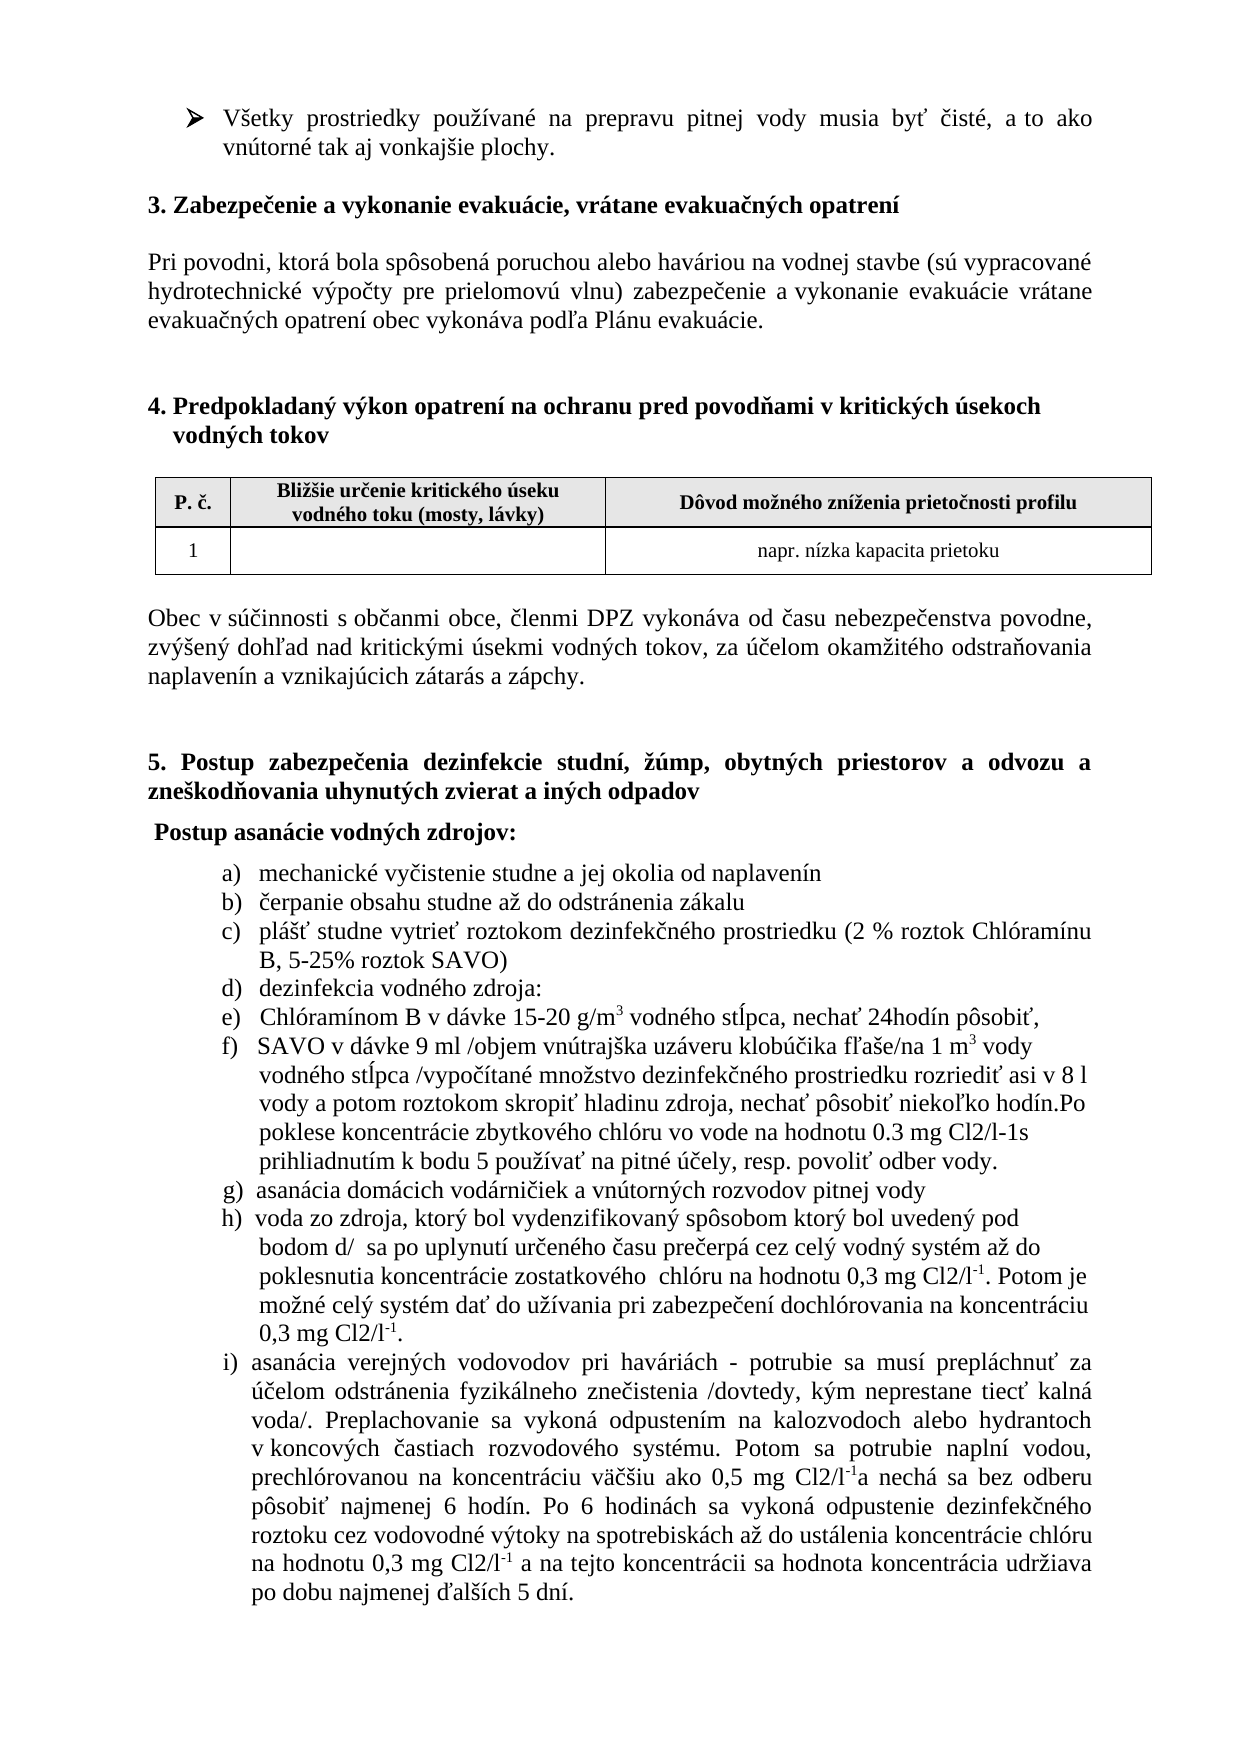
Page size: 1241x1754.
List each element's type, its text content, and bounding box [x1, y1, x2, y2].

text e) Chlóramínom B v dávke 15-20 g/m3 vodného stĺpca, nechať 24hodín pôsobiť, [221, 1002, 1092, 1031]
table_cell 1 [156, 528, 230, 574]
text prihliadnutím k bodu 5 používať na pitné účely, resp. povoliť odber vody. [221, 1146, 1092, 1175]
list asanácia verejných vodovodov pri haváriách - potrubie sa musí prepláchnuť za účelom odstránenia fyzikálneho znečistenia /dovtedy, kým neprestane tiecť kalná voda/. Preplachovanie sa vykoná odpustením na kalozvodoch alebo hydrantoch v koncových častiach rozvodového systému. Potom sa potrubie naplní vodou, prechlórovanou na koncentráciu väčšiu ako 0,5 mg Cl2/l-1a nechá sa bez odberu pôsobiť najmenej 6 hodín. Po 6 hodinách sa vykoná odpustenie dezinfekčného roztoku cez vodovodné výtoky na spotrebiskách až do ustálenia koncentrácie chlóru na hodnotu 0,3 mg Cl2/l-1 a na tejto koncentrácii sa hodnota koncentrácia udržiava po dobu najmenej ďalších 5 dní. [223, 1347, 1092, 1606]
table_header Dôvod možného zníženia prietočnosti profilu [606, 478, 1151, 526]
text 4. Predpokladaný výkon opatrení na ochranu pred povodňami v kritických úsekoch [148, 391, 1092, 420]
table_cell napr. nízka kapacita prietoku [606, 528, 1151, 574]
table_header P. č. [156, 478, 230, 526]
text Obec v súčinnosti s občanmi obce, členmi DPZ vykonáva od času nebezpečenstva povodne, zvýšený dohľad nad kritickými úsekmi vodných tokov, za účelom okamžitého odstraňovania naplavenín a vznikajúcich zátarás a zápchy. [148, 603, 1092, 690]
list dezinfekcia vodného zdroja: [221, 973, 1092, 1002]
text h) voda zo zdroja, ktorý bol vydenzifikovaný spôsobom ktorý bol uvedený pod [221, 1203, 1092, 1232]
text Postup asanácie vodných zdrojov: [148, 817, 1092, 846]
text 0,3 mg Cl2/l-1. [221, 1318, 1092, 1347]
text bodom d/ sa po uplynutí určeného času prečerpá cez celý vodný systém až do [221, 1232, 1092, 1261]
list čerpanie obsahu studne až do odstránenia zákalu [221, 887, 1092, 916]
text 5. Postup zabezpečenia dezinfekcie studní, žúmp, obytných priestorov a odvozu a zneškodňovania uhynutých zvierat a iných odpadov [148, 747, 1092, 805]
text poklese koncentrácie zbytkového chlóru vo vode na hodnotu 0.3 mg Cl2/l-1s [221, 1117, 1092, 1146]
text vodného stĺpca /vypočítané množstvo dezinfekčného prostriedku rozriediť asi v 8 l [221, 1060, 1092, 1088]
text vodných tokov [148, 420, 1092, 448]
text možné celý systém dať do užívania pri zabezpečení dochlórovania na koncentráciu [221, 1290, 1092, 1318]
text vody a potom roztokom skropiť hladinu zdroja, nechať pôsobiť niekoľko hodín.Po [221, 1088, 1092, 1117]
list Všetky prostriedky používané na prepravu pitnej vody musia byť čisté, a to ako vnútorné tak aj vonkajšie plochy. [185, 103, 1092, 161]
table_header Bližšie určenie kritického úseku vodného toku (mosty, lávky) [231, 478, 605, 526]
text g) asanácia domácich vodárničiek a vnútorných rozvodov pitnej vody [148, 1175, 1092, 1203]
text Pri povodni, ktorá bola spôsobená poruchou alebo haváriou na vodnej stavbe (sú vypracované hydrotechnické výpočty pre prielomovú vlnu) zabezpečenie a vykonanie evakuácie vrátane evakuačných opatrení obec vykonáva podľa Plánu evakuácie. [148, 247, 1092, 333]
table_cell [231, 528, 605, 574]
text poklesnutia koncentrácie zostatkového chlóru na hodnotu 0,3 mg Cl2/l-1. Potom je [221, 1261, 1092, 1290]
list plášť studne vytrieť roztokom dezinfekčného prostriedku (2 % roztok Chlóramínu B, 5-25% roztok SAVO) [221, 916, 1092, 973]
list mechanické vyčistenie studne a jej okolia od naplavenín [222, 858, 1092, 887]
text 3. Zabezpečenie a vykonanie evakuácie, vrátane evakuačných opatrení [148, 190, 1092, 218]
text f) SAVO v dávke 9 ml /objem vnútrajška uzáveru klobúčika fľaše/na 1 m3 vody [221, 1031, 1092, 1060]
